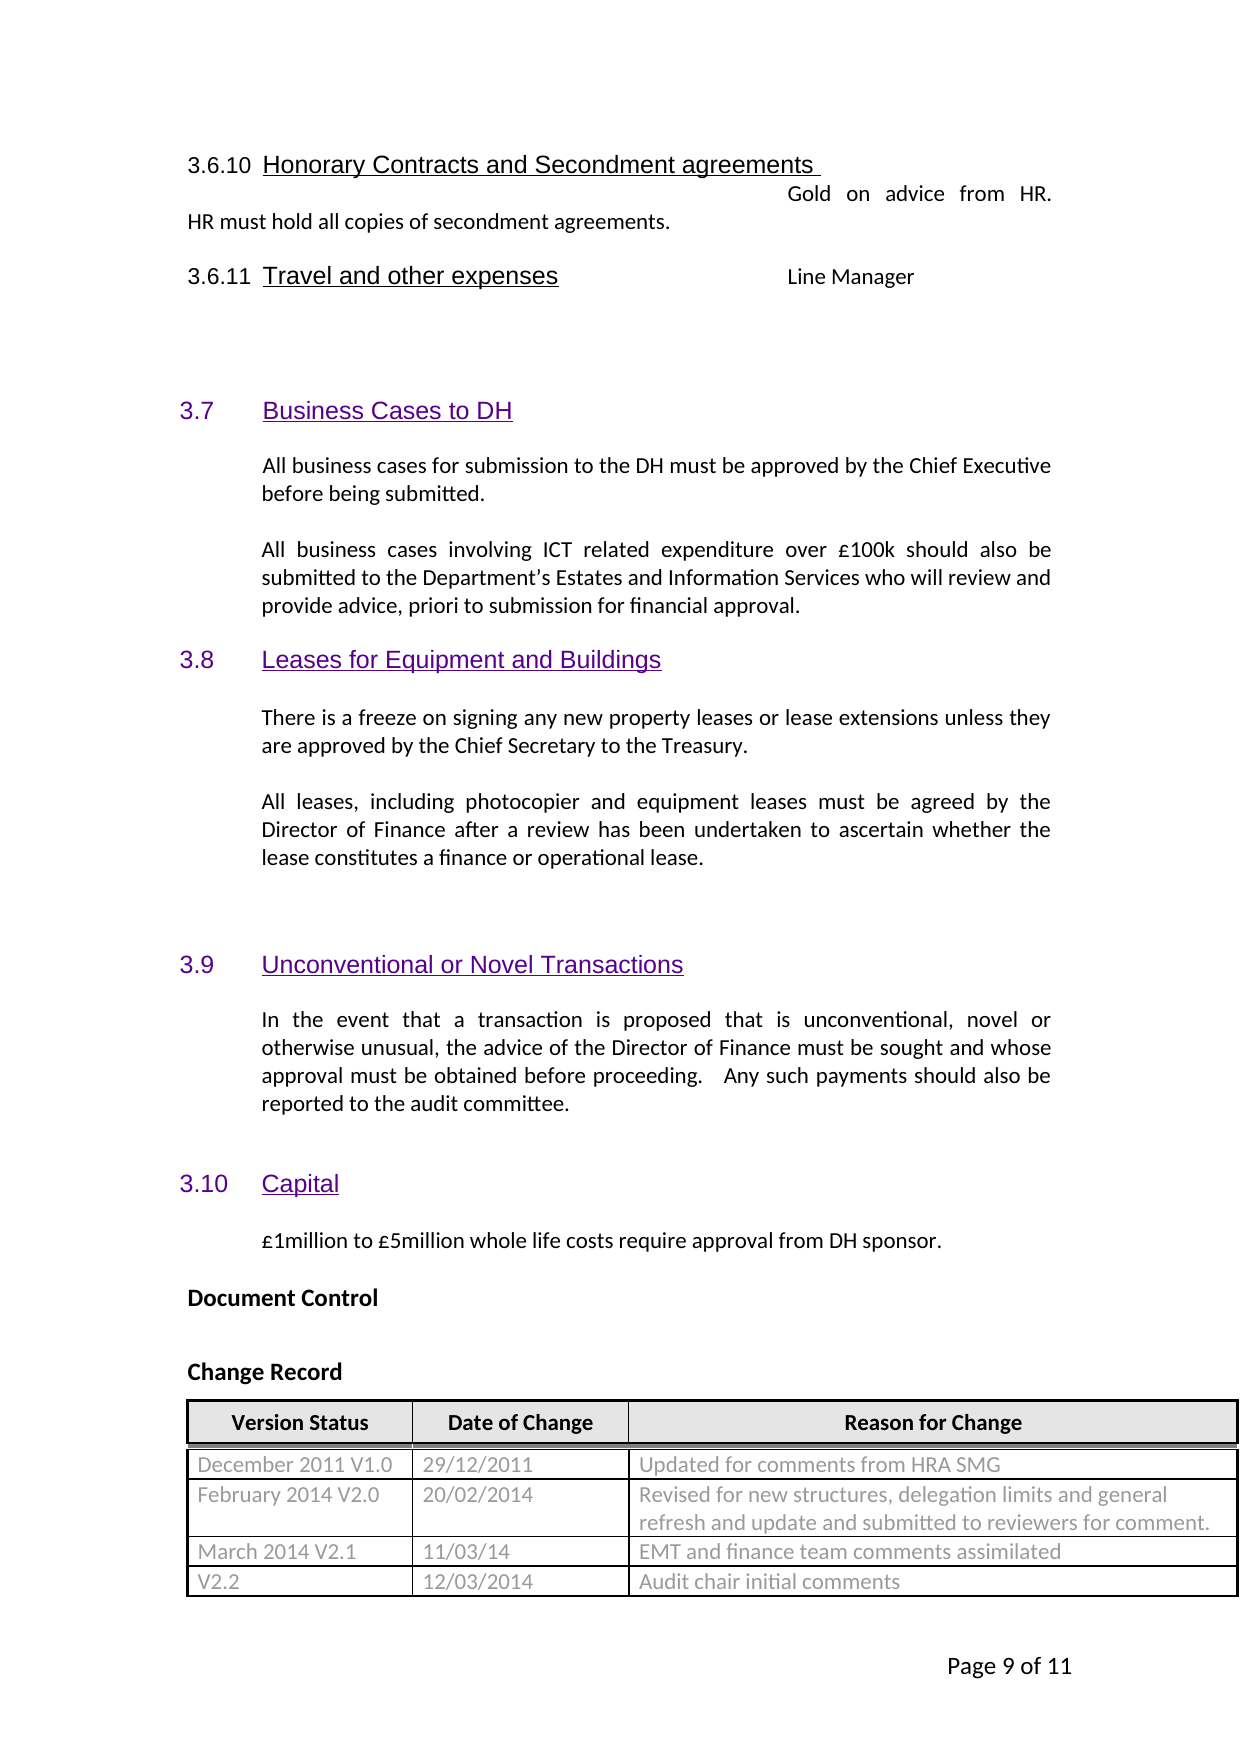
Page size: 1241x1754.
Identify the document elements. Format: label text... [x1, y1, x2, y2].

table_cell Revised for new structures, delegation limits and general refresh and update and submitted to reviewers for comment. [630, 1480, 1236, 1536]
table_cell [413, 1444, 629, 1448]
table_cell 20/02/2014 [413, 1480, 628, 1536]
table_cell February 2014 V2.0 [189, 1480, 412, 1536]
text 3.6.10 Honorary Contracts and Secondment agreements Gold on advice from HR. HR must hold all copies of secondment agreements. [187, 150, 1053, 235]
text There is a freeze on signing any new property leases or lease extensions unless they are approved by the Chief Secretary to the Treasury. [179, 703, 1053, 759]
table_cell Audit chair initial comments [630, 1567, 1236, 1595]
table_cell 29/12/2011 [413, 1450, 628, 1478]
text All leases, including photocopier and equipment leases must be agreed by the Director of Finance after a review has been undertaken to ascertain whether the lease constitutes a finance or operational lease. [261, 787, 1053, 871]
table_cell [188, 1444, 412, 1448]
table_cell December 2011 V1.0 [189, 1450, 412, 1478]
text 3.10 Capital [179, 1169, 1053, 1198]
text £1million to £5million whole life costs require approval from DH sponsor. [179, 1226, 1053, 1254]
table_cell Updated for comments from HRA SMG [630, 1450, 1236, 1478]
text All business cases for submission to the DH must be approved by the Chief Executive before being submitted. [179, 451, 1053, 507]
table_cell EMT and finance team comments assimilated [630, 1537, 1236, 1565]
text 3.6.11 Travel and other expenses Line Manager [187, 261, 1053, 290]
table_cell March 2014 V2.1 [189, 1537, 412, 1565]
table_cell V2.2 [189, 1567, 412, 1595]
table_header Reason for Change [629, 1402, 1236, 1442]
text 3.7 Business Cases to DH [179, 396, 1053, 424]
table_header Version Status [189, 1402, 412, 1442]
table_header Date of Change [413, 1402, 628, 1442]
subtitle Document Control [187, 1282, 1053, 1313]
text 3.9 Unconventional or Novel Transactions [179, 950, 1053, 979]
table_cell 11/03/14 [413, 1537, 628, 1565]
text Change Record [187, 1356, 1053, 1386]
text In the event that a transaction is proposed that is unconventional, novel or otherwise unusual, the advice of the Director of Finance must be sought and whose approval must be obtained before proceeding. Any such payments should also be reported to the audit committee. [179, 1005, 1053, 1117]
table_cell 12/03/2014 [413, 1567, 628, 1595]
text 3.8 Leases for Equipment and Buildings [179, 645, 1053, 674]
table_cell [629, 1444, 1237, 1448]
text All business cases involving ICT related expenditure over £100k should also be submitted to the Department’s Estates and Information Services who will review and provide advice, priori to submission for financial approval. [179, 535, 1053, 619]
